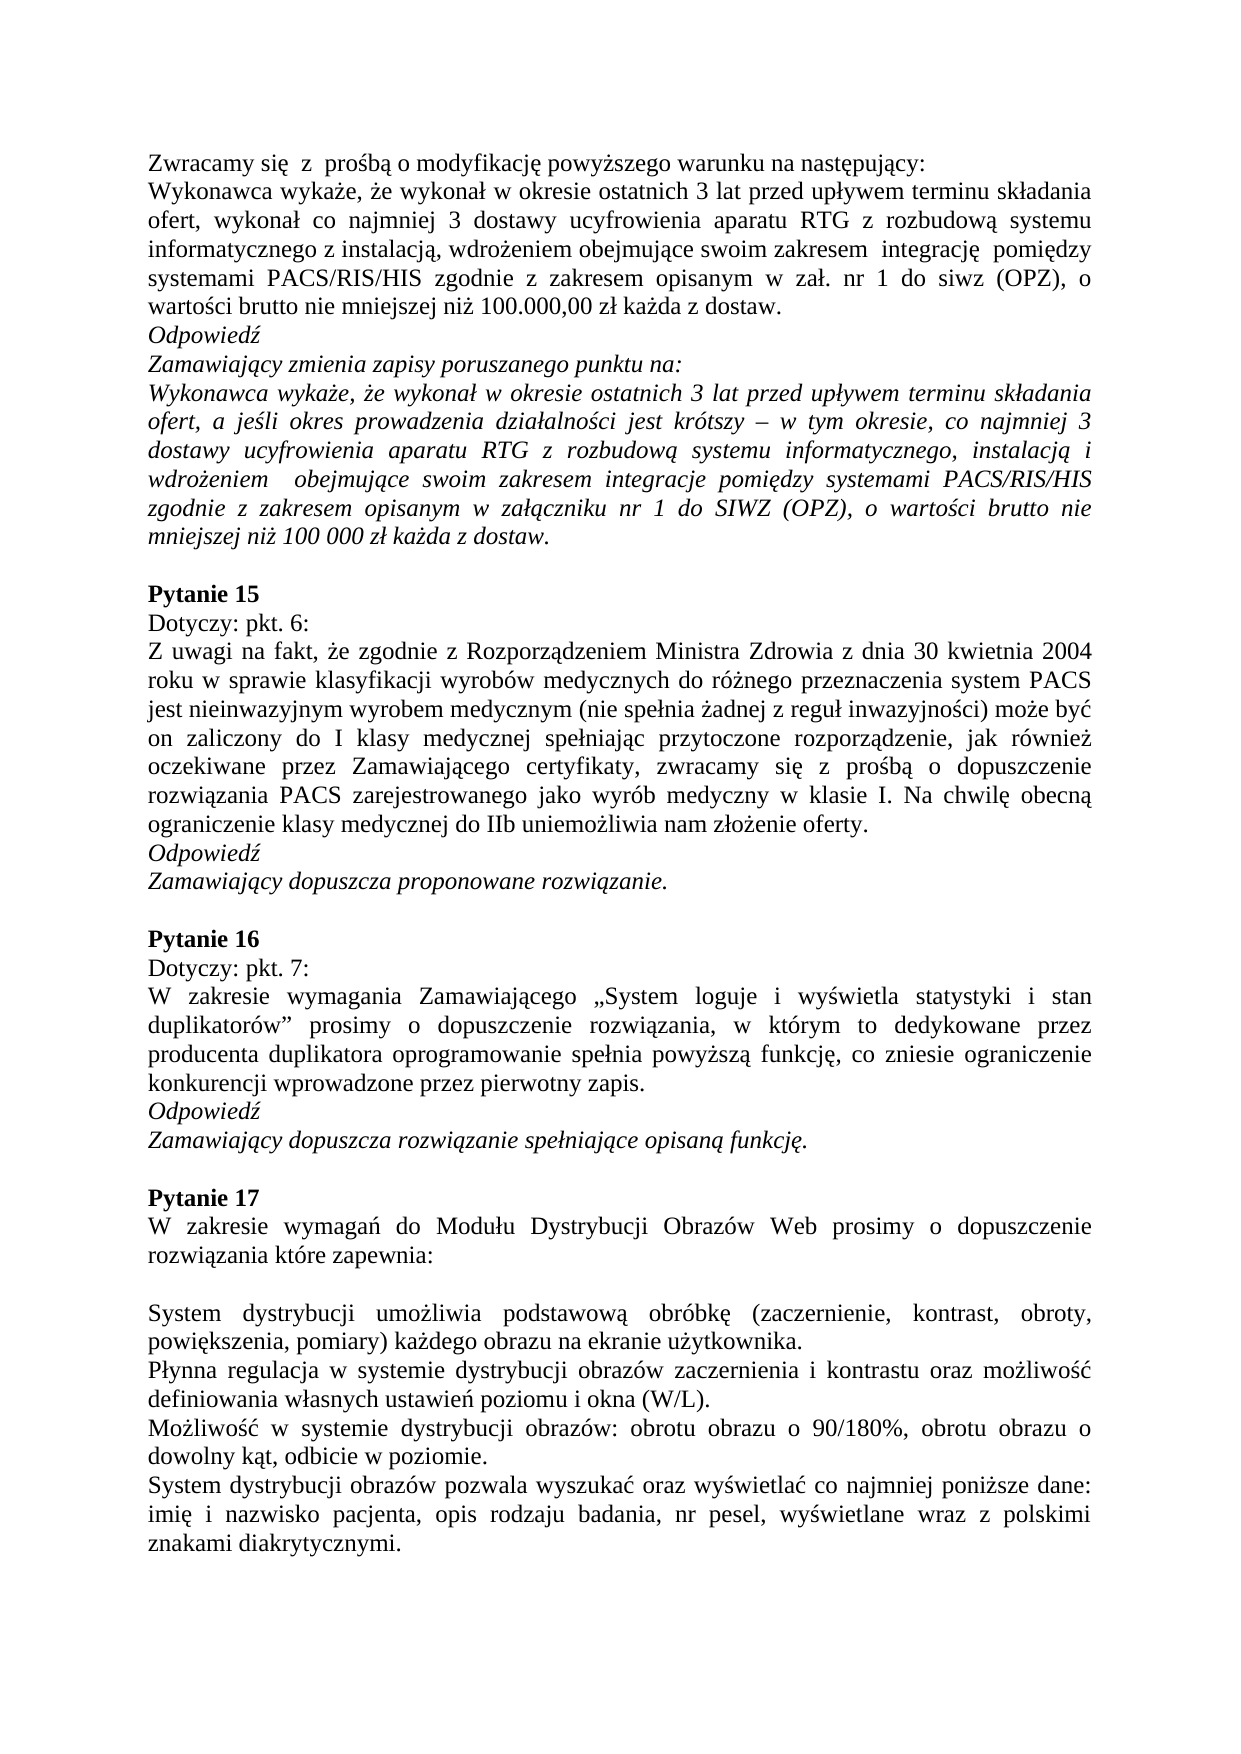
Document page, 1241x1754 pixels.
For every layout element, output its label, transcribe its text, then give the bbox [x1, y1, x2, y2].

text Zamawiający dopuszcza proponowane rozwiązanie. [148, 866, 1093, 895]
text Wykonawca wykaże, że wykonał w okresie ostatnich 3 lat przed upływem terminu składania ofert, a jeśli okres prowadzenia działalności jest krótszy – w tym okresie, co najmniej 3 dostawy ucyfrowienia aparatu RTG z rozbudową systemu informatycznego, instalacją i wdrożeniem obejmujące swoim zakresem integracje pomiędzy systemami PACS/RIS/HIS zgodnie z zakresem opisanym w załączniku nr 1 do SIWZ (OPZ), o wartości brutto nie mniejszej niż 100 000 zł każda z dostaw. [148, 378, 1093, 550]
text Zamawiający zmienia zapisy poruszanego punktu na: [148, 349, 1093, 378]
text Odpowiedź [148, 320, 1093, 349]
text Pytanie 17 [148, 1183, 1093, 1211]
text W zakresie wymagań do Modułu Dystrybucji Obrazów Web prosimy o dopuszczenie rozwiązania które zapewnia: [148, 1211, 1093, 1269]
text Możliwość w systemie dystrybucji obrazów: obrotu obrazu o 90/180%, obrotu obrazu o dowolny kąt, odbicie w poziomie. [148, 1413, 1093, 1470]
text W zakresie wymagania Zamawiającego „System loguje i wyświetla statystyki i stan duplikatorów” prosimy o dopuszczenie rozwiązania, w którym to dedykowane przez producenta duplikatora oprogramowanie spełnia powyższą funkcję, co zniesie ograniczenie konkurencji wprowadzone przez pierwotny zapis. [148, 981, 1093, 1096]
text Odpowiedź [148, 838, 1093, 866]
text System dystrybucji umożliwia podstawową obróbkę (zaczernienie, kontrast, obroty, powiększenia, pomiary) każdego obrazu na ekranie użytkownika. [148, 1298, 1093, 1355]
text Płynna regulacja w systemie dystrybucji obrazów zaczernienia i kontrastu oraz możliwość definiowania własnych ustawień poziomu i okna (W/L). [148, 1355, 1093, 1413]
text Pytanie 15 [148, 579, 1093, 608]
text System dystrybucji obrazów pozwala wyszukać oraz wyświetlać co najmniej poniższe dane: imię i nazwisko pacjenta, opis rodzaju badania, nr pesel, wyświetlane wraz z polskimi znakami diakrytycznymi. [148, 1470, 1093, 1556]
text Dotyczy: pkt. 7: [148, 953, 1093, 981]
text Zamawiający dopuszcza rozwiązanie spełniające opisaną funkcję. [148, 1125, 1093, 1154]
text Wykonawca wykaże, że wykonał w okresie ostatnich 3 lat przed upływem terminu składania ofert, wykonał co najmniej 3 dostawy ucyfrowienia aparatu RTG z rozbudową systemu informatycznego z instalacją, wdrożeniem obejmujące swoim zakresem integrację pomiędzy systemami PACS/RIS/HIS zgodnie z zakresem opisanym w zał. nr 1 do siwz (OPZ), o wartości brutto nie mniejszej niż 100.000,00 zł każda z dostaw. [148, 176, 1093, 320]
text Pytanie 16 [148, 924, 1093, 953]
text Dotyczy: pkt. 6: [148, 608, 1093, 636]
text Zwracamy się z prośbą o modyfikację powyższego warunku na następujący: [148, 148, 1093, 176]
text Z uwagi na fakt, że zgodnie z Rozporządzeniem Ministra Zdrowia z dnia 30 kwietnia 2004 roku w sprawie klasyfikacji wyrobów medycznych do różnego przeznaczenia system PACS jest nieinwazyjnym wyrobem medycznym (nie spełnia żadnej z reguł inwazyjności) może być on zaliczony do I klasy medycznej spełniając przytoczone rozporządzenie, jak również oczekiwane przez Zamawiającego certyfikaty, zwracamy się z prośbą o dopuszczenie rozwiązania PACS zarejestrowanego jako wyrób medyczny w klasie I. Na chwilę obecną ograniczenie klasy medycznej do IIb uniemożliwia nam złożenie oferty. [148, 636, 1093, 838]
text Odpowiedź [148, 1096, 1093, 1125]
